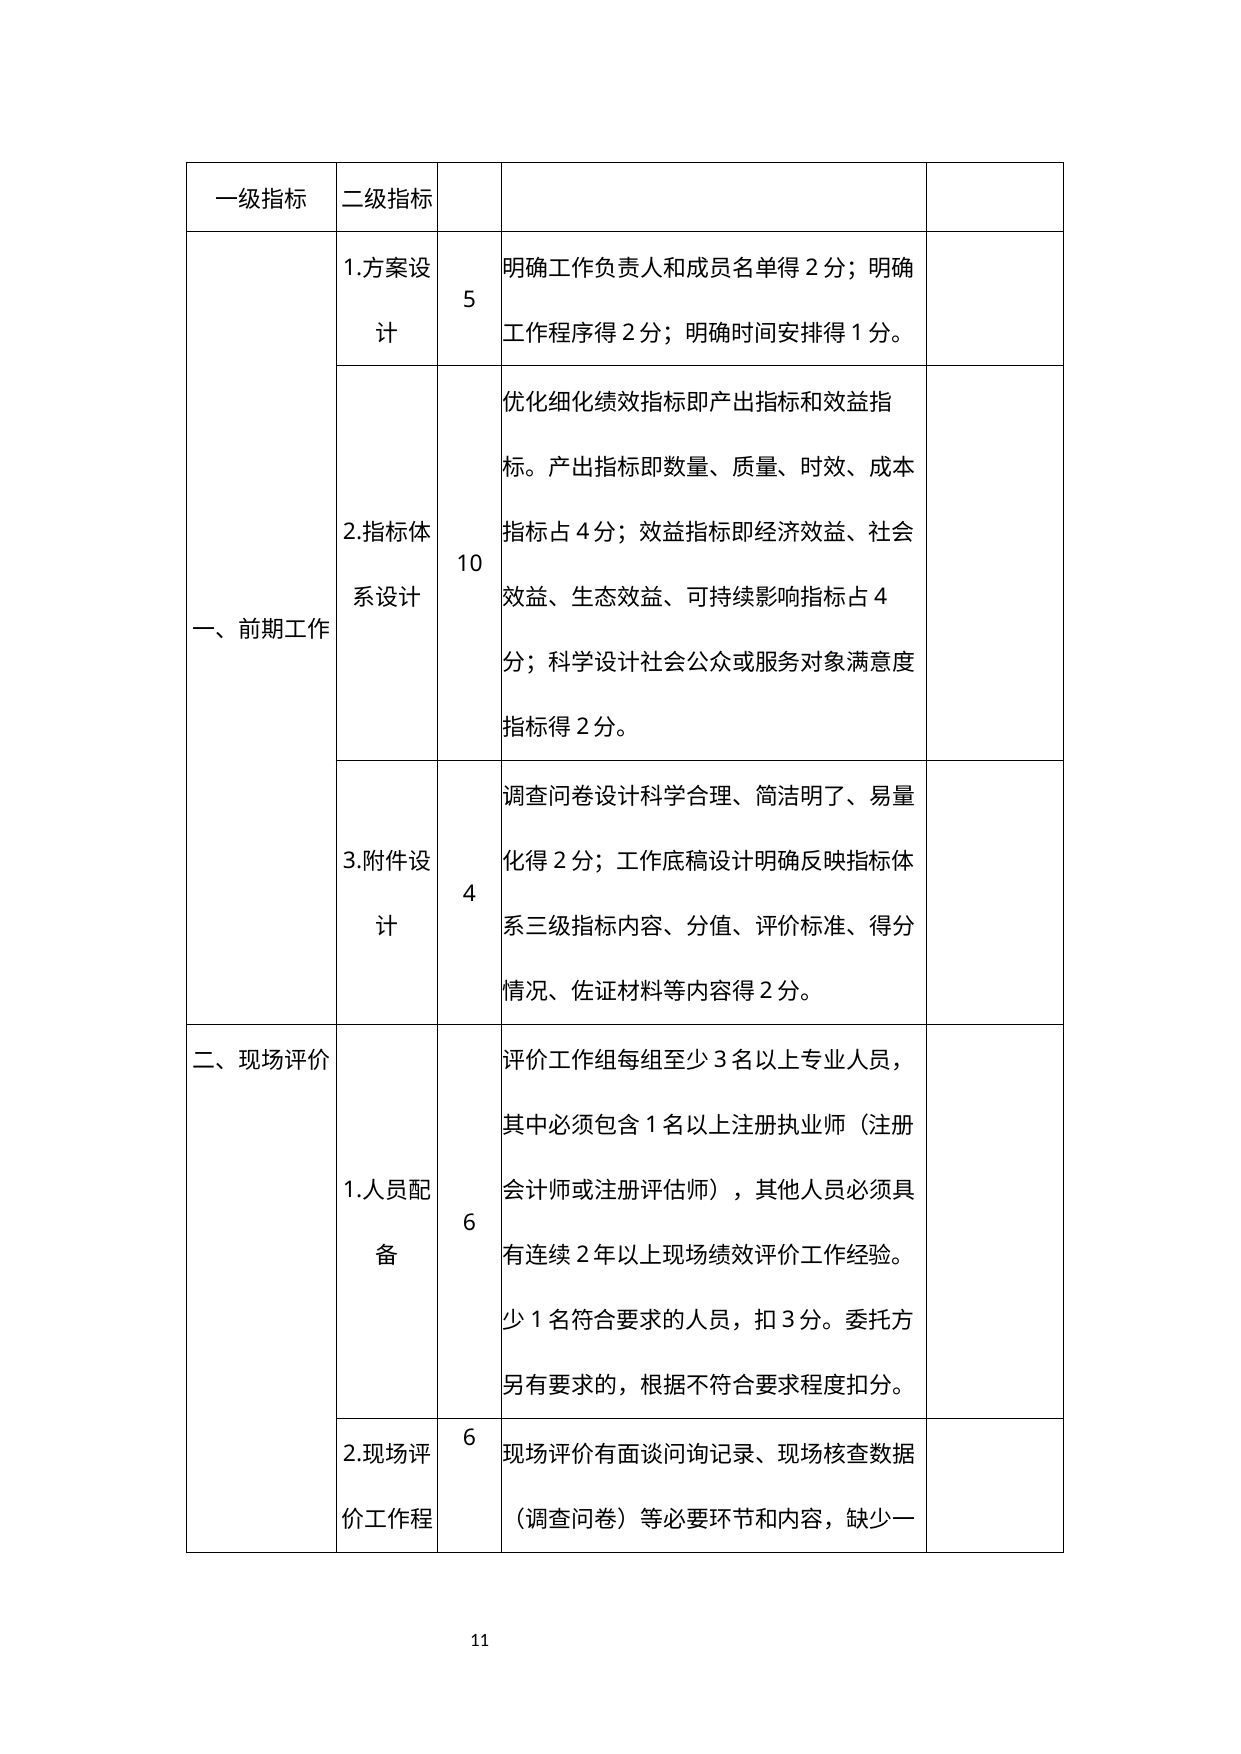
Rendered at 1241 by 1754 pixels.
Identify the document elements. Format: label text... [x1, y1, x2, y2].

table_cell [927, 1419, 1063, 1552]
table_cell 6 [438, 1419, 501, 1552]
table_cell [927, 761, 1063, 1024]
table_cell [502, 1419, 926, 1552]
table_cell 5 [438, 232, 501, 365]
table_cell 一、前期工作 [187, 232, 336, 1024]
table_cell 1.人员配备 [337, 1025, 437, 1418]
table_cell 2.指标体系设计 [337, 366, 437, 759]
table_cell [927, 1025, 1063, 1418]
table_cell [927, 232, 1063, 365]
table_cell 一级指标 [187, 163, 336, 231]
table_cell [502, 163, 926, 231]
table_cell 2.现场评价工作程序及内容 [337, 1419, 437, 1552]
table_cell 3.附件设计 [337, 761, 437, 1024]
table_cell 明确工作负责人和成员名单得2分；明确工作程序得2分；明确时间安排得1分。 [502, 232, 926, 365]
table_cell 二级指标 [337, 163, 437, 231]
table_cell 10 [438, 366, 501, 759]
table_cell 4 [438, 761, 501, 1024]
table_cell 6 [438, 1025, 501, 1418]
table_cell 1.方案设计 [337, 232, 437, 365]
table_cell 二、现场评价 [187, 1025, 336, 1552]
table_cell 评价工作组每组至少3名以上专业人员，其中必须包含1名以上注册执业师（注册会计师或注册评估师），其他人员必须具有连续2年以上现场绩效评价工作经验。少1名符合要求的人员，扣3分。委托方另有要求的，根据不符合要求程度扣分。 [502, 1025, 926, 1418]
table_cell [927, 163, 1063, 231]
table_cell [438, 163, 501, 231]
table_cell [927, 366, 1063, 759]
table_cell 优化细化绩效指标即产出指标和效益指标。产出指标即数量、质量、时效、成本指标占4分；效益指标即经济效益、社会效益、生态效益、可持续影响指标占4分；科学设计社会公众或服务对象满意度指标得2分。 [502, 366, 926, 759]
table_cell 调查问卷设计科学合理、简洁明了、易量化得2分；工作底稿设计明确反映指标体系三级指标内容、分值、评价标准、得分情况、佐证材料等内容得2分。 [502, 761, 926, 1024]
